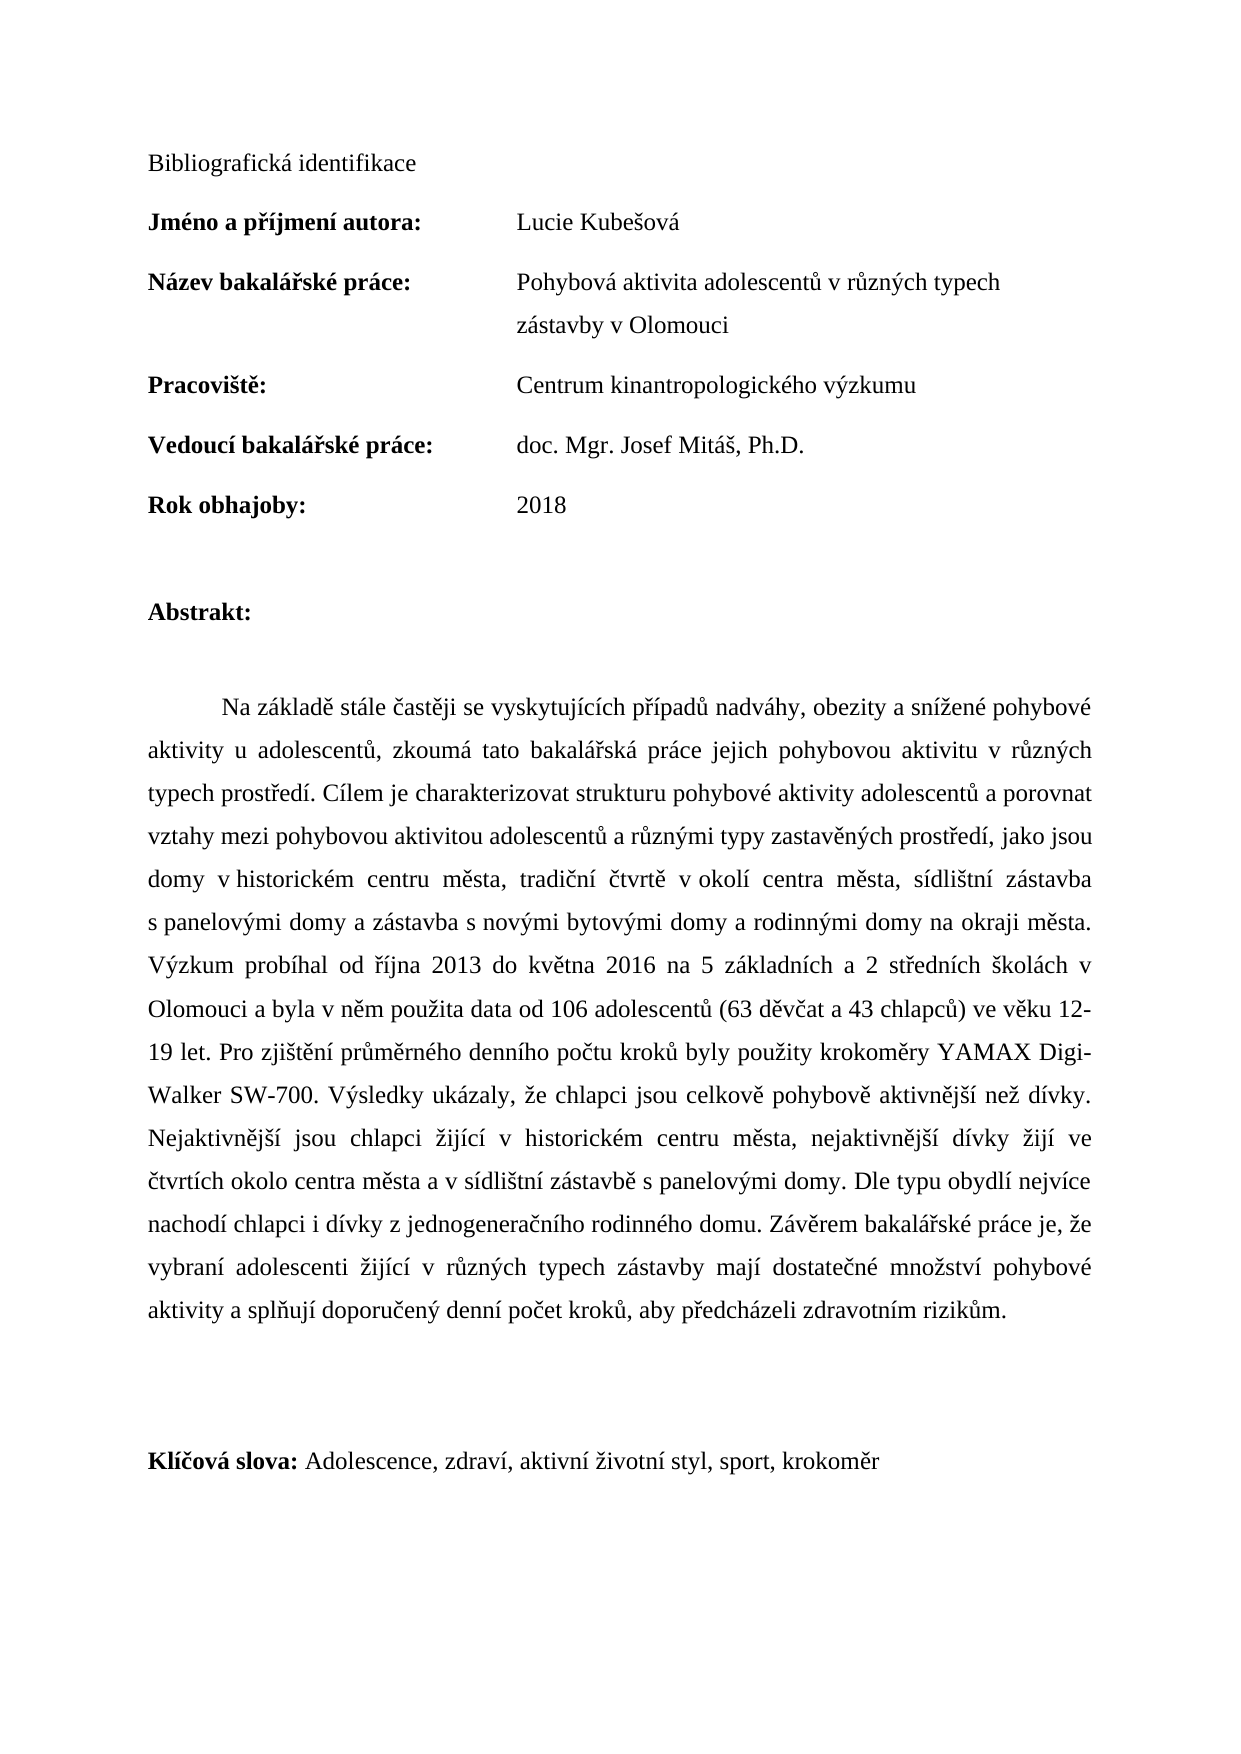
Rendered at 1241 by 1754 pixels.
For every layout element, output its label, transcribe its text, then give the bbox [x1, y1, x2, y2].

text Abstrakt: [148, 597, 1093, 626]
text Vedoucí bakalářské práce: doc. Mgr. Josef Mitáš, Ph.D. [148, 430, 1093, 459]
text Klíčová slova: Adolescence, zdraví, aktivní životní styl, sport, krokoměr [148, 1446, 1093, 1475]
text Bibliografická identifikace [148, 148, 1093, 176]
text Pracoviště: Centrum kinantropologického výzkumu [148, 370, 1093, 399]
text Jméno a příjmení autora: Lucie Kubešová [148, 207, 1093, 236]
text Na základě stále častěji se vyskytujících případů nadváhy, obezity a snížené pohybové aktivity u adolescentů, zkoumá tato bakalářská práce jejich pohybovou aktivitu v různých typech prostředí. Cílem je charakterizovat strukturu pohybové aktivity adolescentů a porovnat vztahy mezi pohybovou aktivitou adolescentů a různými typy zastavěných prostředí, jako jsou domy v historickém centru města, tradiční čtvrtě v okolí centra města, sídlištní zástavba s panelovými domy a zástavba s novými bytovými domy a rodinnými domy na okraji města. Výzkum probíhal od října 2013 do května 2016 na 5 základních a 2 středních školách v Olomouci a byla v něm použita data od 106 adolescentů (63 děvčat a 43 chlapců) ve věku 12-19 let. Pro zjištění průměrného denního počtu kroků byly použity krokoměry YAMAX Digi-Walker SW-700. Výsledky ukázaly, že chlapci jsou celkově pohybově aktivnější než dívky. Nejaktivnější jsou chlapci žijící v historickém centru města, nejaktivnější dívky žijí ve čtvrtích okolo centra města a v sídlištní zástavbě s panelovými domy. Dle typu obydlí nejvíce nachodí chlapci i dívky z jednogeneračního rodinného domu. Závěrem bakalářské práce je, že vybraní adolescenti žijící v různých typech zástavby mají dostatečné množství pohybové aktivity a splňují doporučený denní počet kroků, aby předcházeli zdravotním rizikům. [148, 692, 1093, 1324]
text Rok obhajoby: 2018 [148, 490, 1093, 518]
text Název bakalářské práce: Pohybová aktivita adolescentů v různých typech zástavby v Olomouci [148, 267, 1093, 339]
